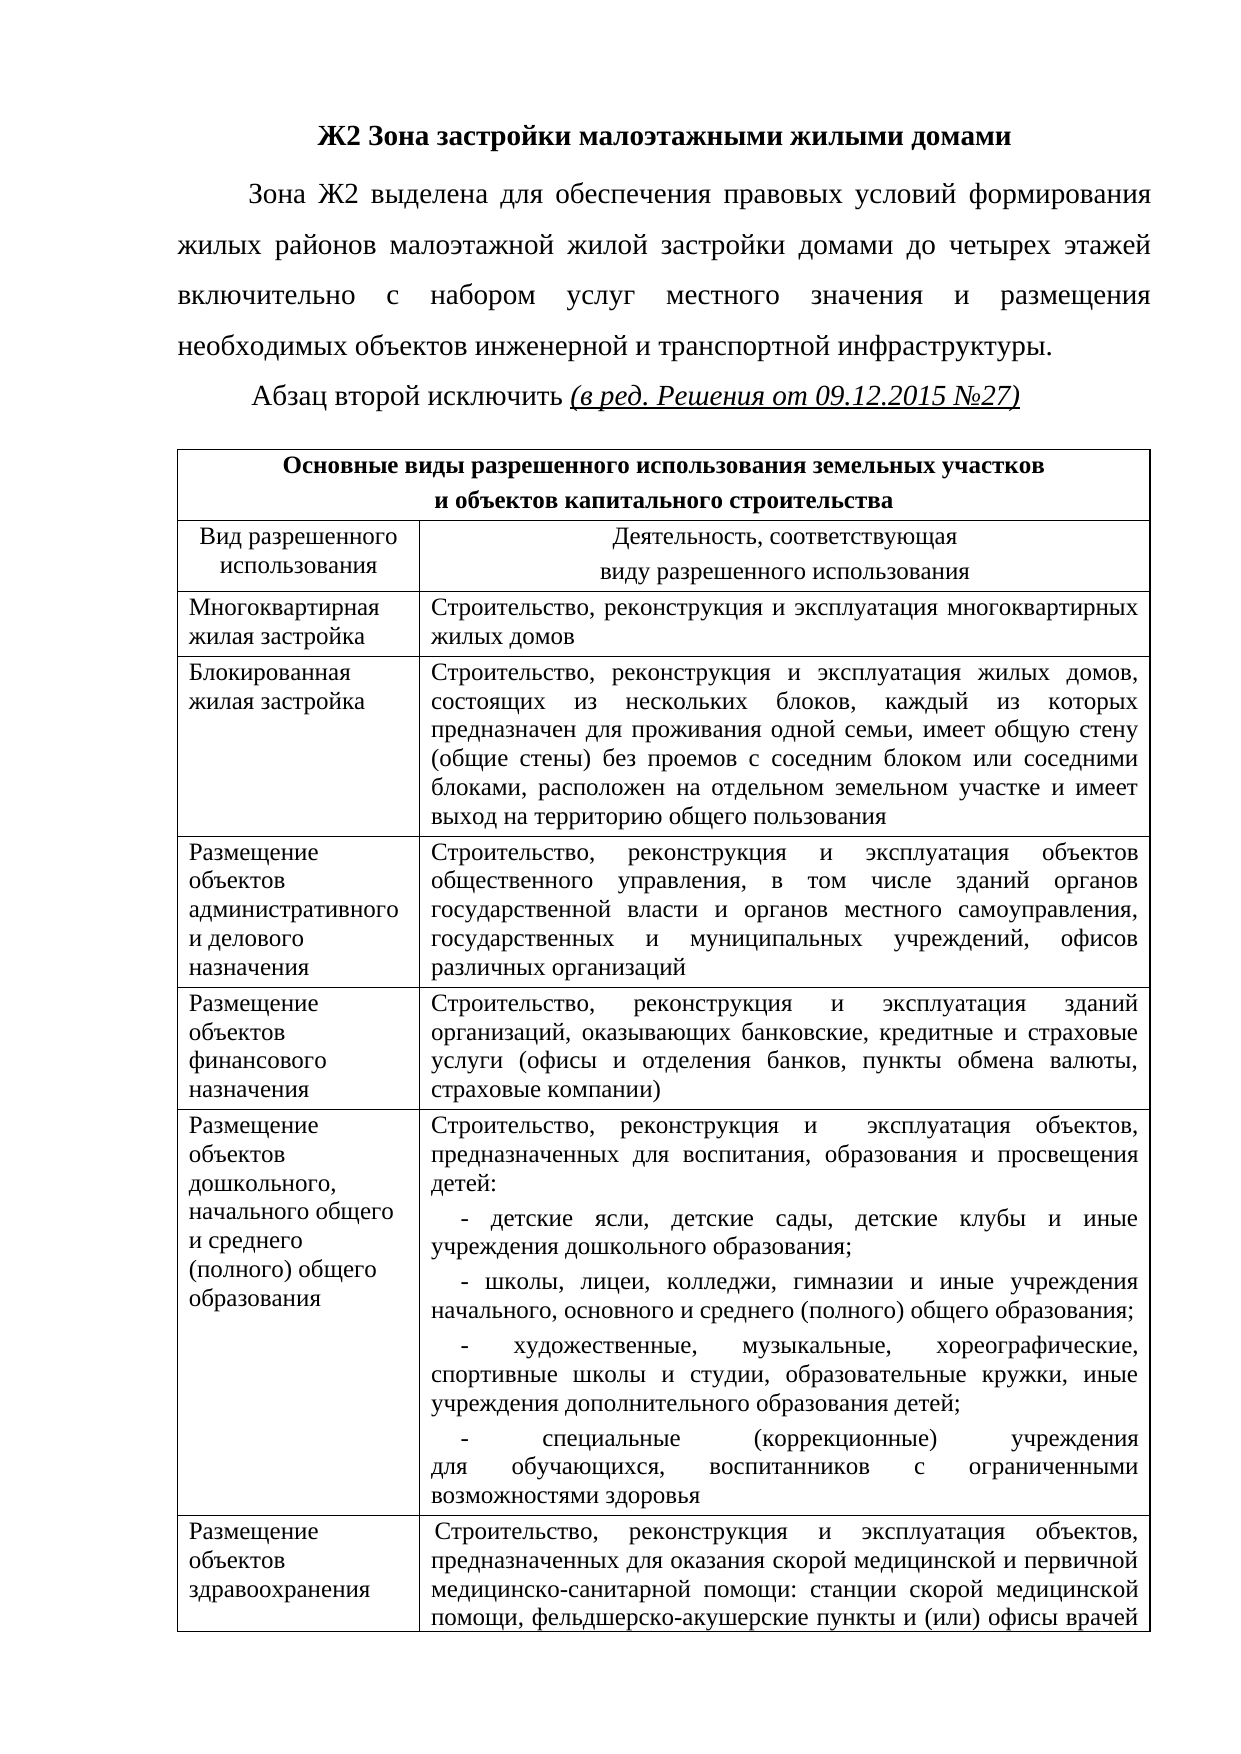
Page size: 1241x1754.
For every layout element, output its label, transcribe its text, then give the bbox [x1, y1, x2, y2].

table_cell Размещение объектов финансового назначения [178, 988, 419, 1109]
text Ж2 Зона застройки малоэтажными жилыми домами [177, 118, 1152, 152]
table_cell Строительство, реконструкция и эксплуатация объектов, предназначенных для воспитания, образования и просвещения детей: - детские ясли, детские сады, детские клубы и иные учреждения дошкольного образования; - школы, лицеи, колледжи, гимназии и иные учреждения начального, основного и среднего (полного) общего образования; - художественные, музыкальные, хореографические, спортивные школы и студии, образовательные кружки, иные учреждения дополнительного образования детей; - специальные (коррекционные) учреждения для обучающихся, воспитанников с ограниченными возможностями здоровья [420, 1110, 1149, 1515]
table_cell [178, 1516, 419, 1631]
table_cell Строительство, реконструкция и эксплуатация зданий организаций, оказывающих банковские, кредитные и страховые услуги (офисы и отделения банков, пункты обмена валюты, страховые компании) [420, 988, 1149, 1109]
text Зона Ж2 выделена для обеспечения правовых условий формирования жилых районов малоэтажной жилой застройки домами до четырех этажей включительно с набором услуг местного значения и размещения необходимых объектов инженерной и транспортной инфраструктуры. [177, 177, 1152, 361]
table_cell Многоквартирная жилая застройка [178, 592, 419, 656]
table_cell Строительство, реконструкция и эксплуатация жилых домов, состоящих из нескольких блоков, каждый из которых предназначен для проживания одной семьи, имеет общую стену (общие стены) без проемов с соседним блоком или соседними блоками, расположен на отдельном земельном участке и имеет выход на территорию общего пользования [420, 657, 1149, 836]
table_header Основные виды разрешенного использования земельных участков и объектов капитального строительства [178, 450, 1149, 520]
table_cell Строительство, реконструкция и эксплуатация объектов общественного управления, в том числе зданий органов государственной власти и органов местного самоуправления, государственных и муниципальных учреждений, офисов различных организаций [420, 837, 1149, 987]
table_cell Деятельность, соответствующая виду разрешенного использования [420, 521, 1149, 591]
table_cell Строительство, реконструкция и эксплуатация многоквартирных жилых домов [420, 592, 1149, 656]
table_cell Размещение объектов административного и делового назначения [178, 837, 419, 987]
table_cell Вид разрешенного использования [178, 521, 419, 591]
table_cell Блокированная жилая застройка [178, 657, 419, 836]
table_cell Размещение объектов дошкольного, начального общего и среднего (полного) общего образования [178, 1110, 419, 1515]
text Абзац второй исключить (в ред. Решения от 09.12.2015 №27) [177, 378, 1152, 411]
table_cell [420, 1516, 1149, 1631]
